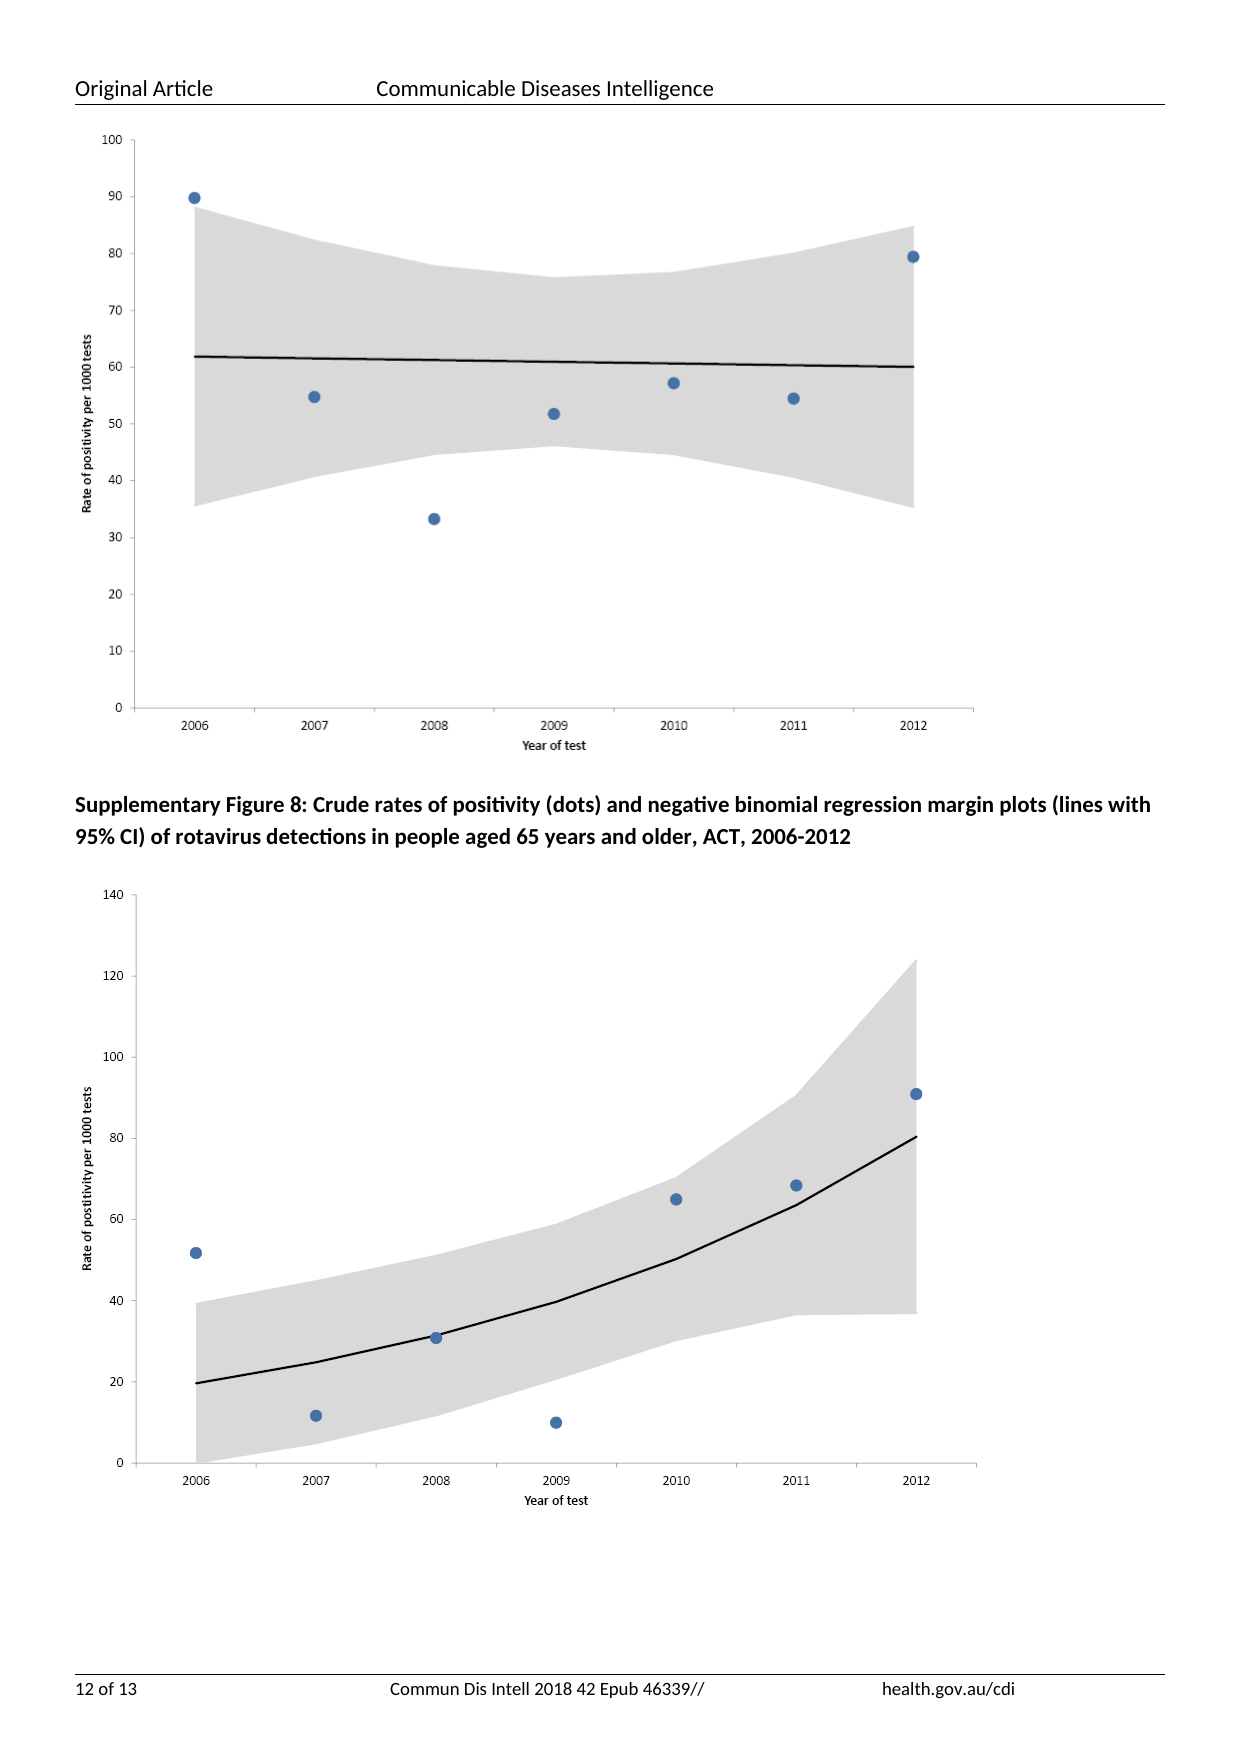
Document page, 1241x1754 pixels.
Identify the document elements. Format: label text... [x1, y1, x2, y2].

picture [75, 129, 975, 757]
text Supplementary Figure 8: Crude rates of positivity (dots) and negative binomial regression margin plots (lines with 95% CI) of rotavirus detections in people aged 65 years and older, ACT, 2006-2012 [75, 790, 1165, 850]
picture [75, 883, 978, 1512]
